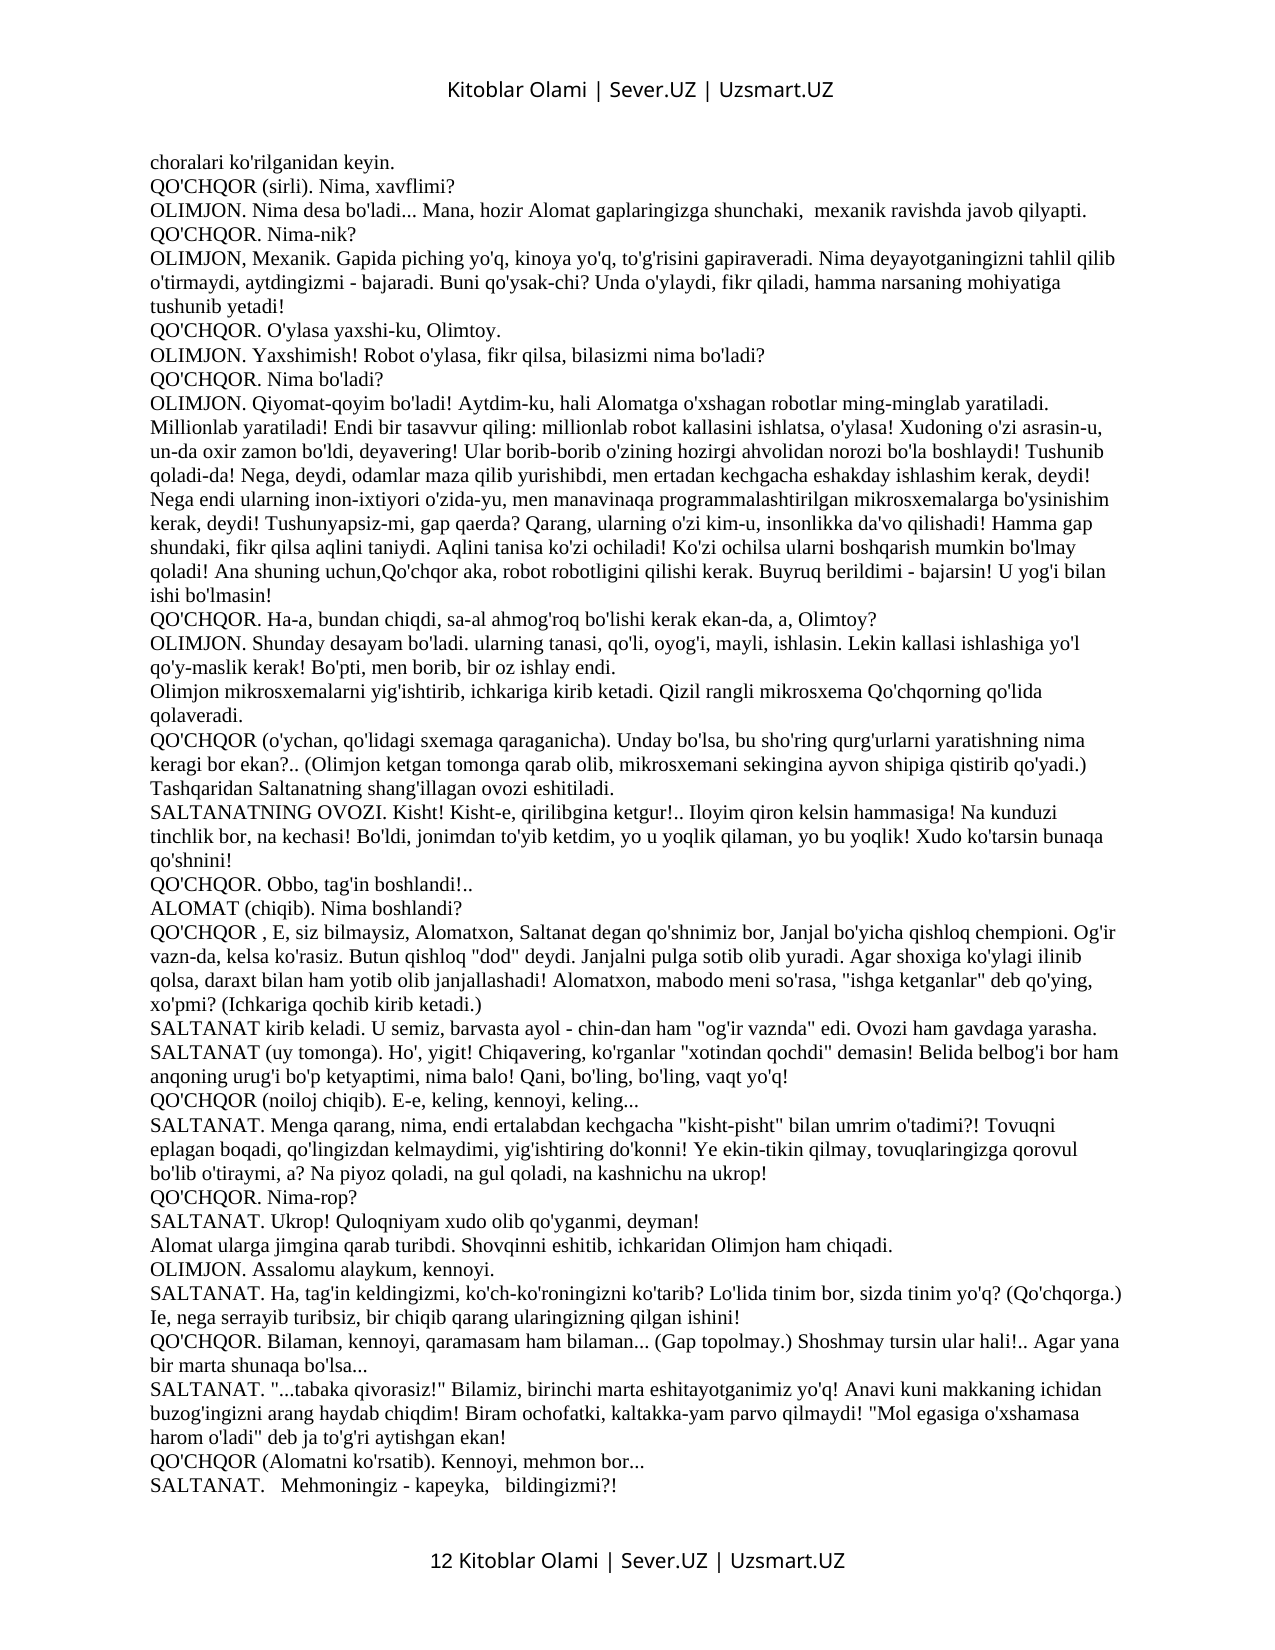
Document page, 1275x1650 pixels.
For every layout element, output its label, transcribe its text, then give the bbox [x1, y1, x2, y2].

text SALTANAT. "...tabaka qivorasiz!" Bilamiz, birinchi marta eshitayotganimiz yo'q! Anavi kuni makkaning ichidan buzog'ingizni arang haydab chiqdim! Biram ochofatki, kaltakka-yam parvo qilmaydi! "Mol egasiga o'xshamasa harom o'ladi" deb ja to'g'ri aytishgan ekan! [150, 1377, 1125, 1449]
text OLIMJON. Assalomu alaykum, kennoyi. [150, 1257, 1125, 1281]
text Tashqaridan Saltanatning shang'illagan ovozi eshitiladi. [150, 776, 1125, 800]
text QO'CHQOR (Alomatni ko'rsatib). Kennoyi, mehmon bor... [150, 1449, 1125, 1473]
text QO'CHQOR. Nima-nik? [150, 222, 1125, 246]
text SALTANAT. Menga qarang, nima, endi ertalabdan kechgacha "kisht-pisht" bilan umrim o'tadimi?! Tovuqni eplagan boqadi, qo'lingizdan kelmaydimi, yig'ishtiring do'konni! Ye ekin-tikin qilmay, tovuqlaringizga qorovul bo'lib o'tiraymi, a? Na piyoz qoladi, na gul qoladi, na kashnichu na ukrop! [150, 1112, 1125, 1185]
text SALTANAT. Ha, tag'in keldingizmi, ko'ch-ko'roningizni ko'tarib? Lo'lida tinim bor, sizda tinim yo'q? (Qo'chqorga.) Ie, nega serrayib turibsiz, bir chiqib qarang ularingizning qilgan ishini! [150, 1281, 1125, 1329]
text QO'CHQOR. Nima-rop? [150, 1185, 1125, 1209]
text SALTANATNING OVOZI. Kisht! Kisht-e, qirilibgina ketgur!.. Iloyim qiron kelsin hammasiga! Na kunduzi tinchlik bor, na kechasi! Bo'ldi, jonimdan to'yib ketdim, yo u yoqlik qilaman, yo bu yoqlik! Xudo ko'tarsin bunaqa qo'shnini! [150, 800, 1125, 872]
text OLIMJON. Nima desa bo'ladi... Mana, hozir Alomat gaplaringizga shunchaki, mexanik ravishda javob qilyapti. [150, 198, 1125, 222]
text Olimjon mikrosxemalarni yig'ishtirib, ichkariga kirib ketadi. Qizil rangli mikrosxema Qo'chqorning qo'lida qolaveradi. [150, 679, 1125, 727]
text ALOMAT (chiqib). Nima boshlandi? [150, 896, 1125, 920]
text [150, 150, 1125, 174]
text Alomat ularga jimgina qarab turibdi. Shovqinni eshitib, ichkaridan Olimjon ham chiqadi. [150, 1233, 1125, 1257]
text QO'CHQOR , E, siz bilmaysiz, Alomatxon, Saltanat degan qo'shnimiz bor, Janjal bo'yicha qishloq chempioni. Og'ir vazn-da, kelsa ko'rasiz. Butun qishloq "dod" deydi. Janjalni pulga sotib olib yuradi. Agar shoxiga ko'ylagi ilinib qolsa, daraxt bilan ham yotib olib janjallashadi! Alomatxon, mabodo meni so'rasa, "ishga ketganlar" deb qo'ying, xo'pmi? (Ichkariga qochib kirib ketadi.) [150, 920, 1125, 1016]
text SALTANAT kirib keladi. U semiz, barvasta ayol - chin-dan ham "og'ir vaznda" edi. Ovozi ham gavdaga yarasha. [150, 1016, 1125, 1040]
text OLIMJON, Mexanik. Gapida piching yo'q, kinoya yo'q, to'g'risini gapiraveradi. Nima deyayotganingizni tahlil qilib o'tirmaydi, aytdingizmi - bajaradi. Buni qo'ysak-chi? Unda o'ylaydi, fikr qiladi, hamma narsaning mohiyatiga tushunib yetadi! [150, 246, 1125, 318]
text QO'CHQOR. Bilaman, kennoyi, qaramasam ham bilaman... (Gap topolmay.) Shoshmay tursin ular hali!.. Agar yana bir marta shunaqa bo'lsa... [150, 1329, 1125, 1377]
text SALTANAT (uy tomonga). Ho', yigit! Chiqavering, ko'rganlar "xotindan qochdi" demasin! Belida belbog'i bor ham anqoning urug'i bo'p ketyaptimi, nima balo! Qani, bo'ling, bo'ling, vaqt yo'q! [150, 1040, 1125, 1088]
text QO'CHQOR (sirli). Nima, xavflimi? [150, 174, 1125, 198]
text OLIMJON. Qiyomat-qoyim bo'ladi! Aytdim-ku, hali Alomatga o'xshagan robotlar ming-minglab yaratiladi. Millionlab yaratiladi! Endi bir tasavvur qiling: millionlab robot kallasini ishlatsa, o'ylasa! Xudoning o'zi asrasin-u, un-da oxir zamon bo'ldi, deyavering! Ular borib-borib o'zining hozirgi ahvolidan norozi bo'la boshlaydi! Tushunib qoladi-da! Nega, deydi, odamlar maza qilib yurishibdi, men ertadan kechgacha eshakday ishlashim kerak, deydi! Nega endi ularning inon-ixtiyori o'zida-yu, men manavinaqa programmalashtirilgan mikrosxemalarga bo'ysinishim kerak, deydi! Tushunyapsiz-mi, gap qaerda? Qarang, ularning o'zi kim-u, insonlikka da'vo qilishadi! Hamma gap shundaki, fikr qilsa aqlini taniydi. Aqlini tanisa ko'zi ochiladi! Ko'zi ochilsa ularni boshqarish mumkin bo'lmay qoladi! Ana shuning uchun,Qo'chqor aka, robot robotligini qilishi kerak. Buyruq berildimi - bajarsin! U yog'i bilan ishi bo'lmasin! [150, 391, 1125, 607]
text QO'CHQOR. Nima bo'ladi? [150, 367, 1125, 391]
text SALTANAT. Ukrop! Quloqniyam xudo olib qo'yganmi, deyman! [150, 1209, 1125, 1233]
text QO'CHQOR. Obbo, tag'in boshlandi!.. [150, 872, 1125, 896]
text OLIMJON. Shunday desayam bo'ladi. ularning tanasi, qo'li, oyog'i, mayli, ishlasin. Lekin kallasi ishlashiga yo'l qo'y-maslik kerak! Bo'pti, men borib, bir oz ishlay endi. [150, 631, 1125, 679]
text QO'CHQOR (o'ychan, qo'lidagi sxemaga qaraganicha). Unday bo'lsa, bu sho'ring qurg'urlarni yaratishning nima keragi bor ekan?.. (Olimjon ketgan tomonga qarab olib, mikrosxemani sekingina ayvon shipiga qistirib qo'yadi.) [150, 727, 1125, 776]
text QO'CHQOR. O'ylasa yaxshi-ku, Olimtoy. [150, 318, 1125, 342]
text QO'CHQOR. Ha-a, bundan chiqdi, sa-al ahmog'roq bo'lishi kerak ekan-da, a, Olimtoy? [150, 607, 1125, 631]
text OLIMJON. Yaxshimish! Robot o'ylasa, fikr qilsa, bilasizmi nima bo'ladi? [150, 342, 1125, 367]
text QO'CHQOR (noiloj chiqib). E-e, keling, kennoyi, keling... [150, 1088, 1125, 1112]
text SALTANAT. Mehmoningiz - kapeyka, bildingizmi?! [150, 1473, 1125, 1497]
